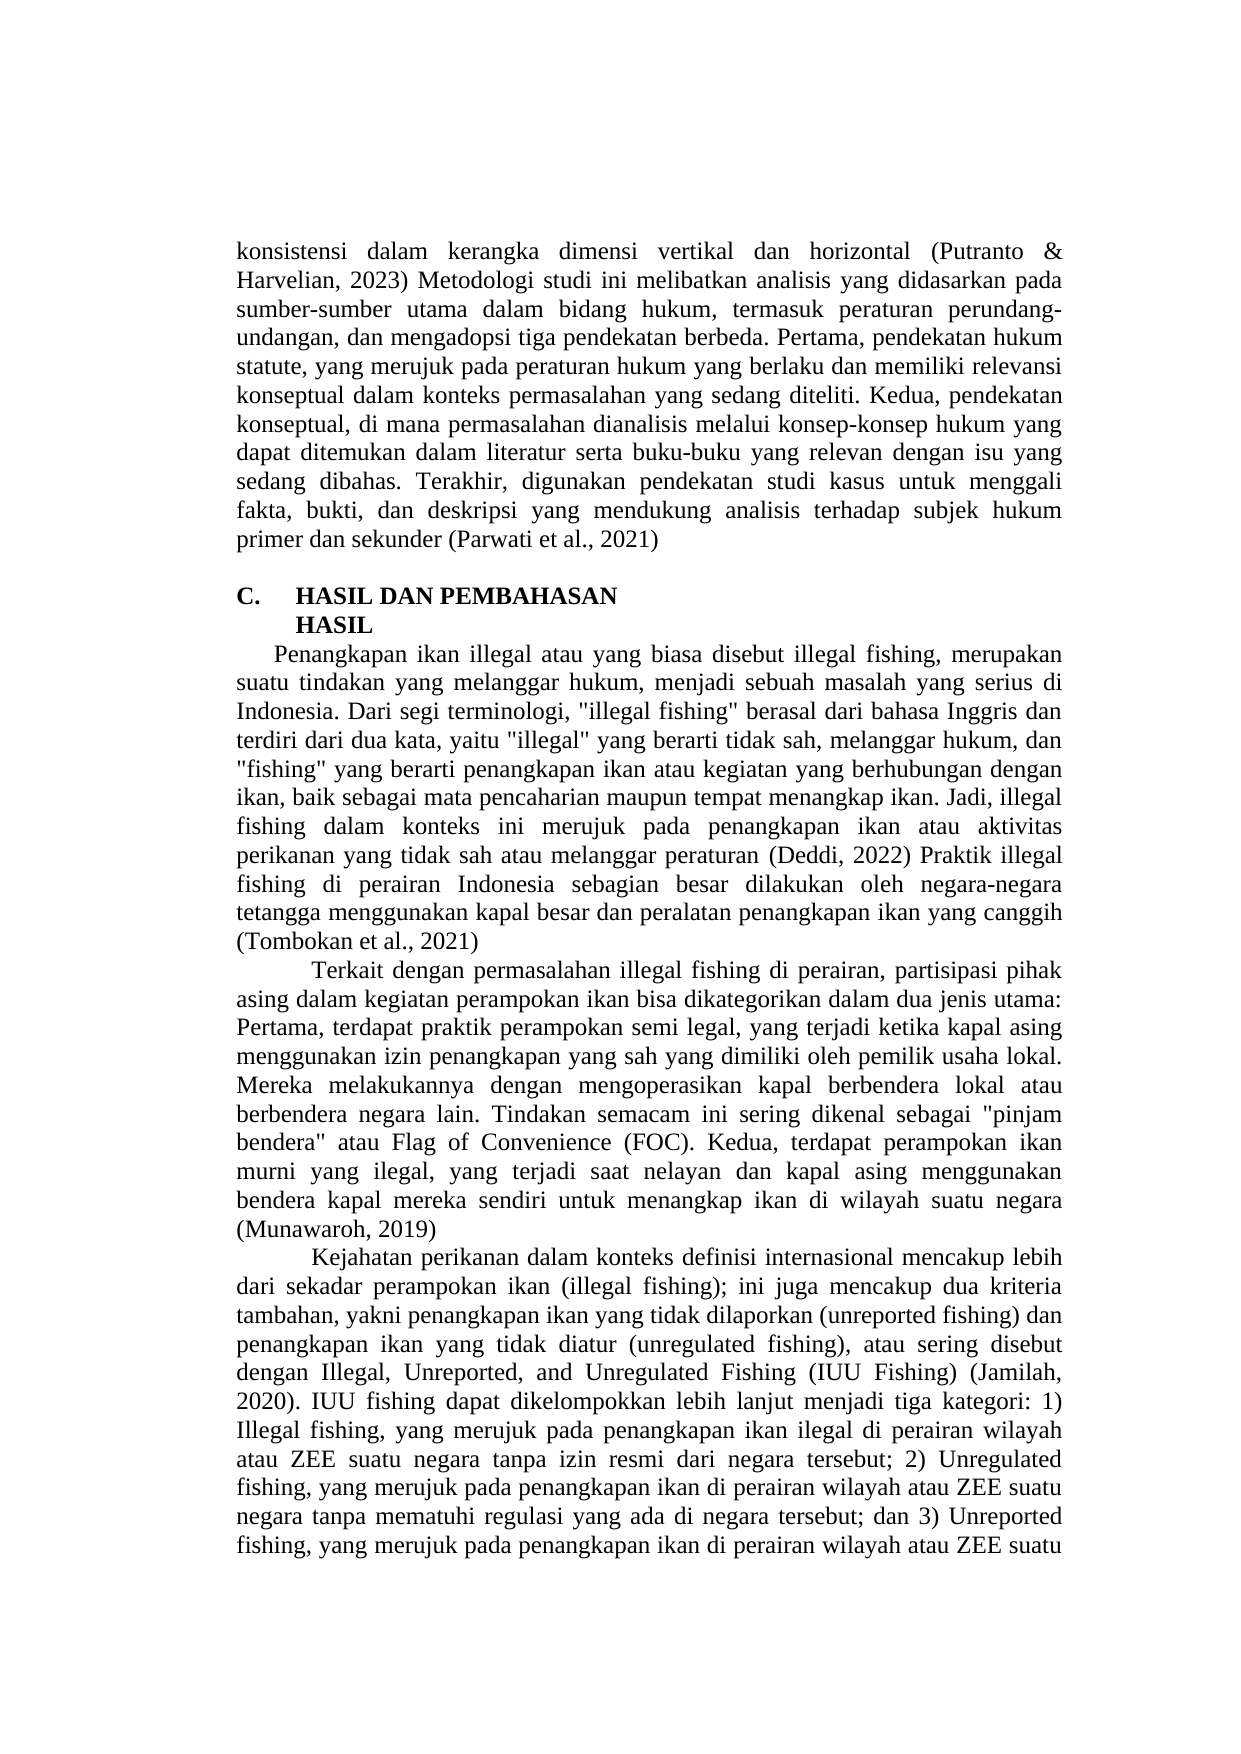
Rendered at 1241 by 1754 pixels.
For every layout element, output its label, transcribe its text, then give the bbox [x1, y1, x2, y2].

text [236, 1242, 1063, 1559]
text HASIL [236, 610, 1063, 639]
text Terkait dengan permasalahan illegal fishing di perairan, partisipasi pihak asing dalam kegiatan perampokan ikan bisa dikategorikan dalam dua jenis utama: Pertama, terdapat praktik perampokan semi legal, yang terjadi ketika kapal asing menggunakan izin penangkapan yang sah yang dimiliki oleh pemilik usaha lokal. Mereka melakukannya dengan mengoperasikan kapal berbendera lokal atau berbendera negara lain. Tindakan semacam ini sering dikenal sebagai "pinjam bendera" atau Flag of Convenience (FOC). Kedua, terdapat perampokan ikan murni yang ilegal, yang terjadi saat nelayan dan kapal asing menggunakan bendera kapal mereka sendiri untuk menangkap ikan di wilayah suatu negara [236, 955, 1063, 1242]
subtitle HASIL DAN PEMBAHASAN [236, 581, 1063, 610]
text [236, 236, 1063, 552]
text Penangkapan ikan illegal atau yang biasa disebut illegal fishing, merupakan suatu tindakan yang melanggar hukum, menjadi sebuah masalah yang serius di Indonesia. Dari segi terminologi, "illegal fishing" berasal dari bahasa Inggris dan terdiri dari dua kata, yaitu "illegal" yang berarti tidak sah, melanggar hukum, dan "fishing" yang berarti penangkapan ikan atau kegiatan yang berhubungan dengan ikan, baik sebagai mata pencaharian maupun tempat menangkap ikan. Jadi, illegal fishing dalam konteks ini merujuk pada penangkapan ikan atau aktivitas perikanan yang tidak sah atau melanggar peraturan Praktik illegal fishing di perairan Indonesia sebagian besar dilakukan oleh negara-negara tetangga menggunakan kapal besar dan peralatan penangkapan ikan yang canggih [236, 639, 1063, 955]
